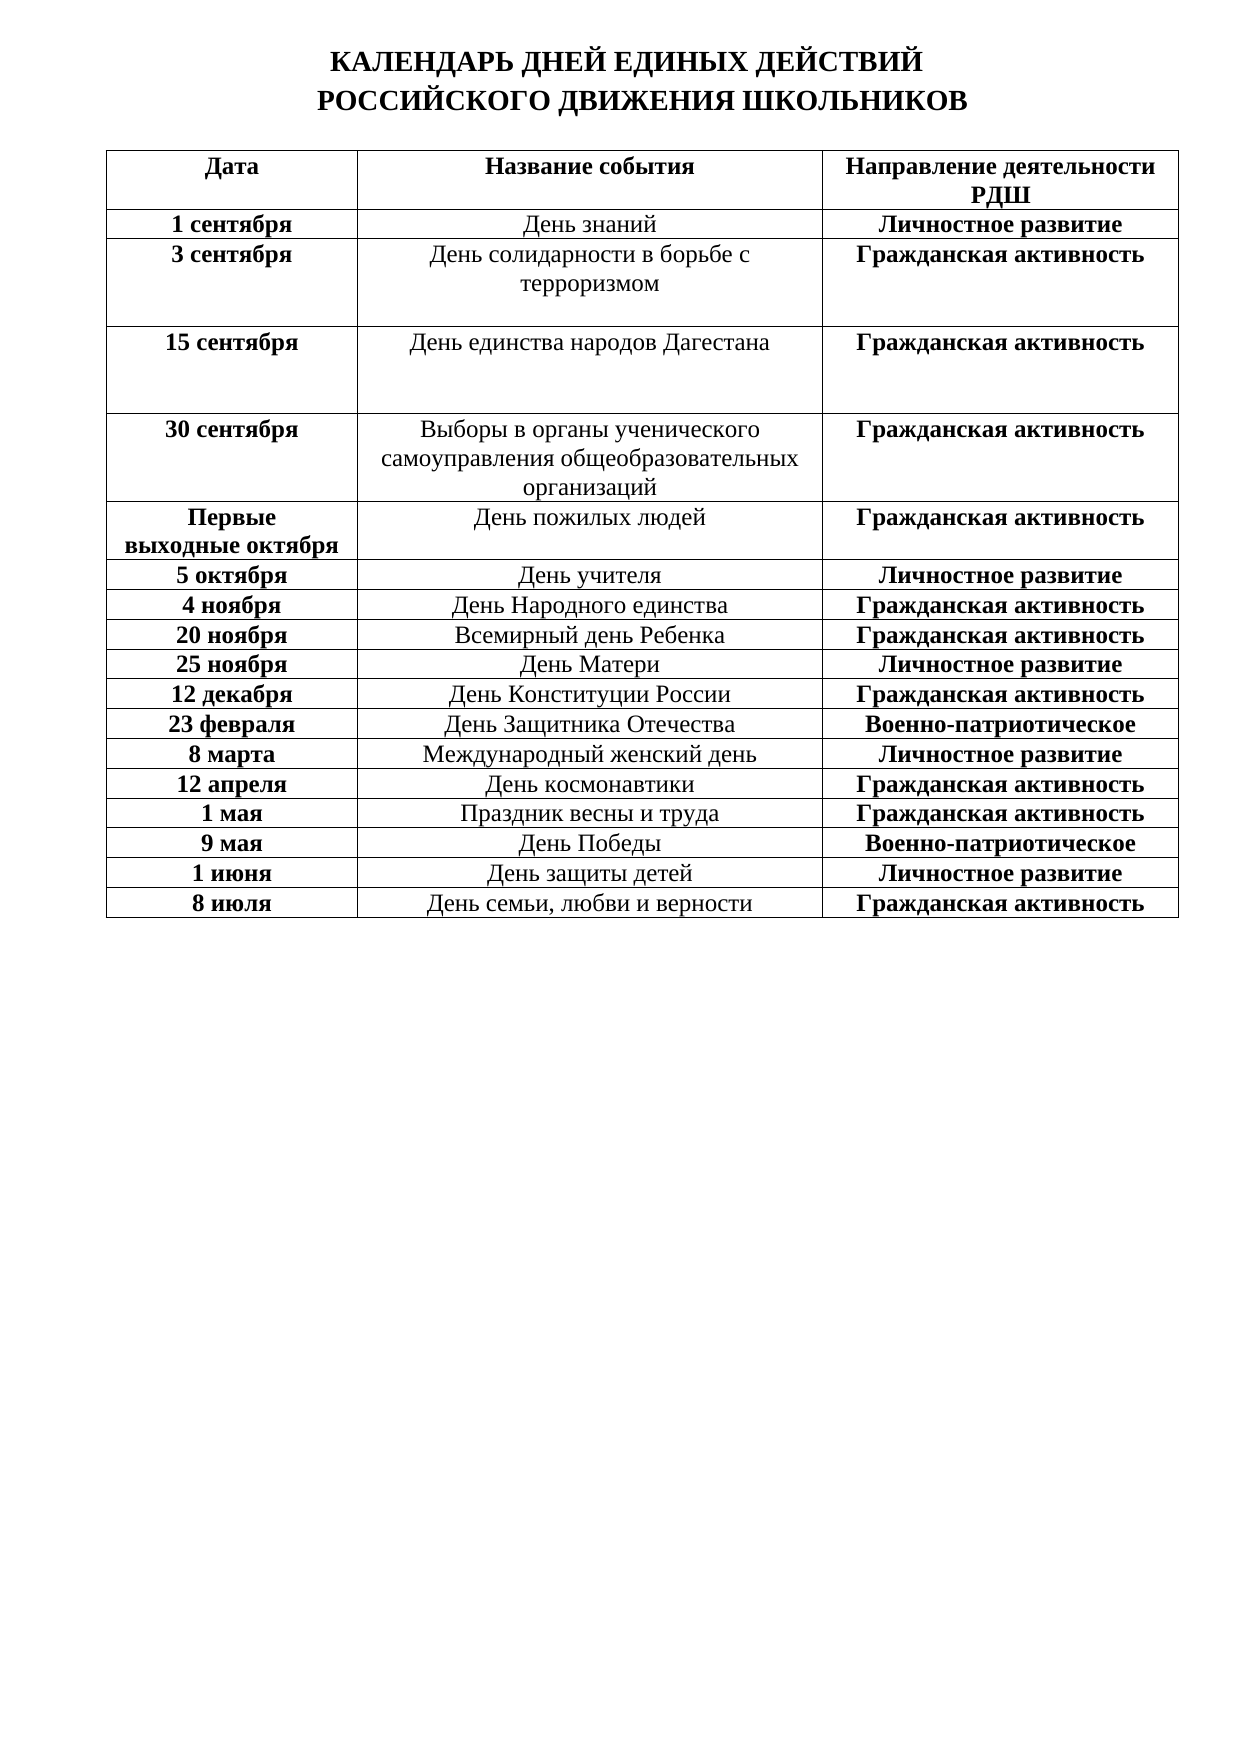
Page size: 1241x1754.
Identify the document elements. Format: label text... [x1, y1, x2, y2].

table_cell День единства народов Дагестана [358, 327, 822, 413]
table_cell Всемирный день Ребенка [358, 620, 822, 648]
table_cell Гражданская активность [823, 679, 1178, 708]
table_cell Гражданская активность [823, 769, 1178, 797]
table_cell Гражданская активность [823, 888, 1178, 917]
table_cell 12 декабря [107, 679, 357, 708]
table_cell 1 июня [107, 858, 357, 887]
table_cell День знаний [358, 210, 822, 238]
table_cell 30 сентября [107, 414, 357, 501]
table_cell 20 ноября [107, 620, 357, 648]
table_header Направление деятельности РДШ [823, 151, 1178, 208]
table_cell 8 марта [107, 739, 357, 768]
table_cell Личностное развитие [823, 650, 1178, 678]
table_cell 5 октября [107, 560, 357, 589]
table_cell 8 июля [107, 888, 357, 917]
table_cell Гражданская активность [823, 620, 1178, 648]
table_cell 23 февраля [107, 709, 357, 738]
table_cell Гражданская активность [823, 590, 1178, 619]
table_cell Гражданская активность [823, 239, 1178, 326]
table_header Название события [358, 151, 822, 208]
table_cell Гражданская активность [823, 414, 1178, 501]
table_cell 1 сентября [107, 210, 357, 238]
table_cell Гражданская активность [823, 799, 1178, 827]
table_cell Личностное развитие [823, 739, 1178, 768]
table_cell День Матери [358, 650, 822, 678]
table_cell День Победы [358, 828, 822, 857]
table_cell Личностное развитие [823, 858, 1178, 887]
table_cell День семьи, любви и верности [358, 888, 822, 917]
table_cell День солидарности в борьбе с терроризмом [358, 239, 822, 326]
table_cell 4 ноября [107, 590, 357, 619]
table_cell 3 сентября [107, 239, 357, 326]
table_cell Гражданская активность [823, 502, 1178, 559]
table_cell Личностное развитие [823, 210, 1178, 238]
text РОССИЙСКОГО ДВИЖЕНИЯ ШКОЛЬНИКОВ [89, 83, 1196, 116]
table_cell День Народного единства [358, 590, 822, 619]
table_cell Личностное развитие [823, 560, 1178, 589]
table_cell День защиты детей [358, 858, 822, 887]
table_header Дата [107, 151, 357, 208]
subtitle КАЛЕНДАРЬ дней единых действий [89, 44, 1165, 78]
table_cell Военно-патриотическое [823, 709, 1178, 738]
table_cell День Конституции России [358, 679, 822, 708]
table_cell День пожилых людей [358, 502, 822, 559]
table_cell Выборы в органы ученического самоуправления общеобразовательных организаций [358, 414, 822, 501]
table_cell Международный женский день [358, 739, 822, 768]
table_cell Военно-патриотическое [823, 828, 1178, 857]
table_cell Первые выходные октября [107, 502, 357, 559]
table_cell День космонавтики [358, 769, 822, 797]
table_cell День Защитника Отечества [358, 709, 822, 738]
table_cell 12 апреля [107, 769, 357, 797]
table_cell Гражданская активность [823, 327, 1178, 413]
table_cell День учителя [358, 560, 822, 589]
table_cell Праздник весны и труда [358, 799, 822, 827]
table_cell 15 сентября [107, 327, 357, 413]
table_cell 1 мая [107, 799, 357, 827]
table_cell 25 ноября [107, 650, 357, 678]
table_cell 9 мая [107, 828, 357, 857]
